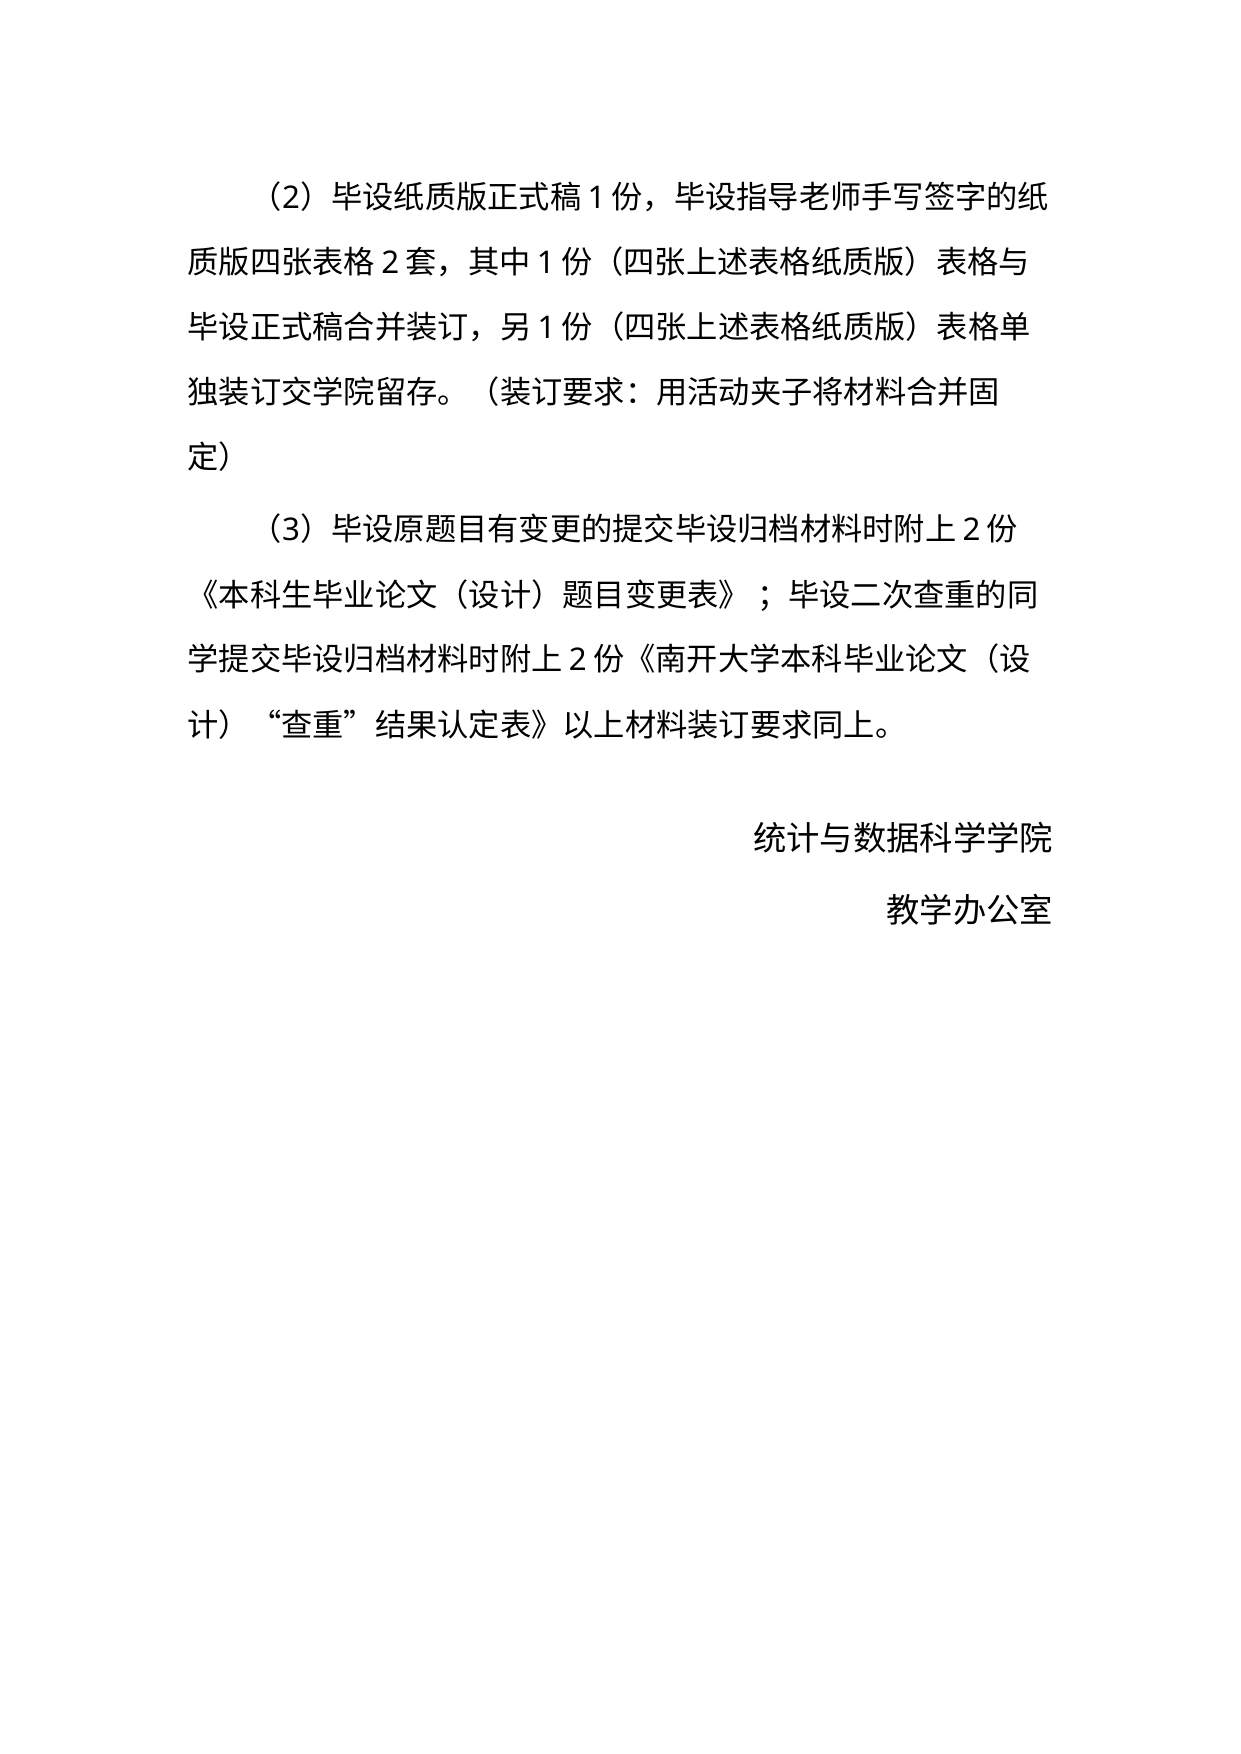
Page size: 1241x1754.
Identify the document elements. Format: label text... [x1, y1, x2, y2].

text 教学办公室 [187, 876, 1053, 941]
text 统计与数据科学学院 [187, 803, 1053, 868]
text （2）毕设纸质版正式稿1份，毕设指导老师手写签字的纸质版四张表格2套，其中1份（四张上述表格纸质版）表格与毕设正式稿合并装订，另1份（四张上述表格纸质版）表格单独装订交学院留存。（装订要求：用活动夹子将材料合并固定） [187, 162, 1053, 487]
text （3）毕设原题目有变更的提交毕设归档材料时附上2份《本科生毕业论文（设计）题目变更表》 ；毕设二次查重的同学提交毕设归档材料时附上2份《南开大学本科毕业论文（设计）“查重”结果认定表》以上材料装订要求同上。 [187, 495, 1053, 755]
